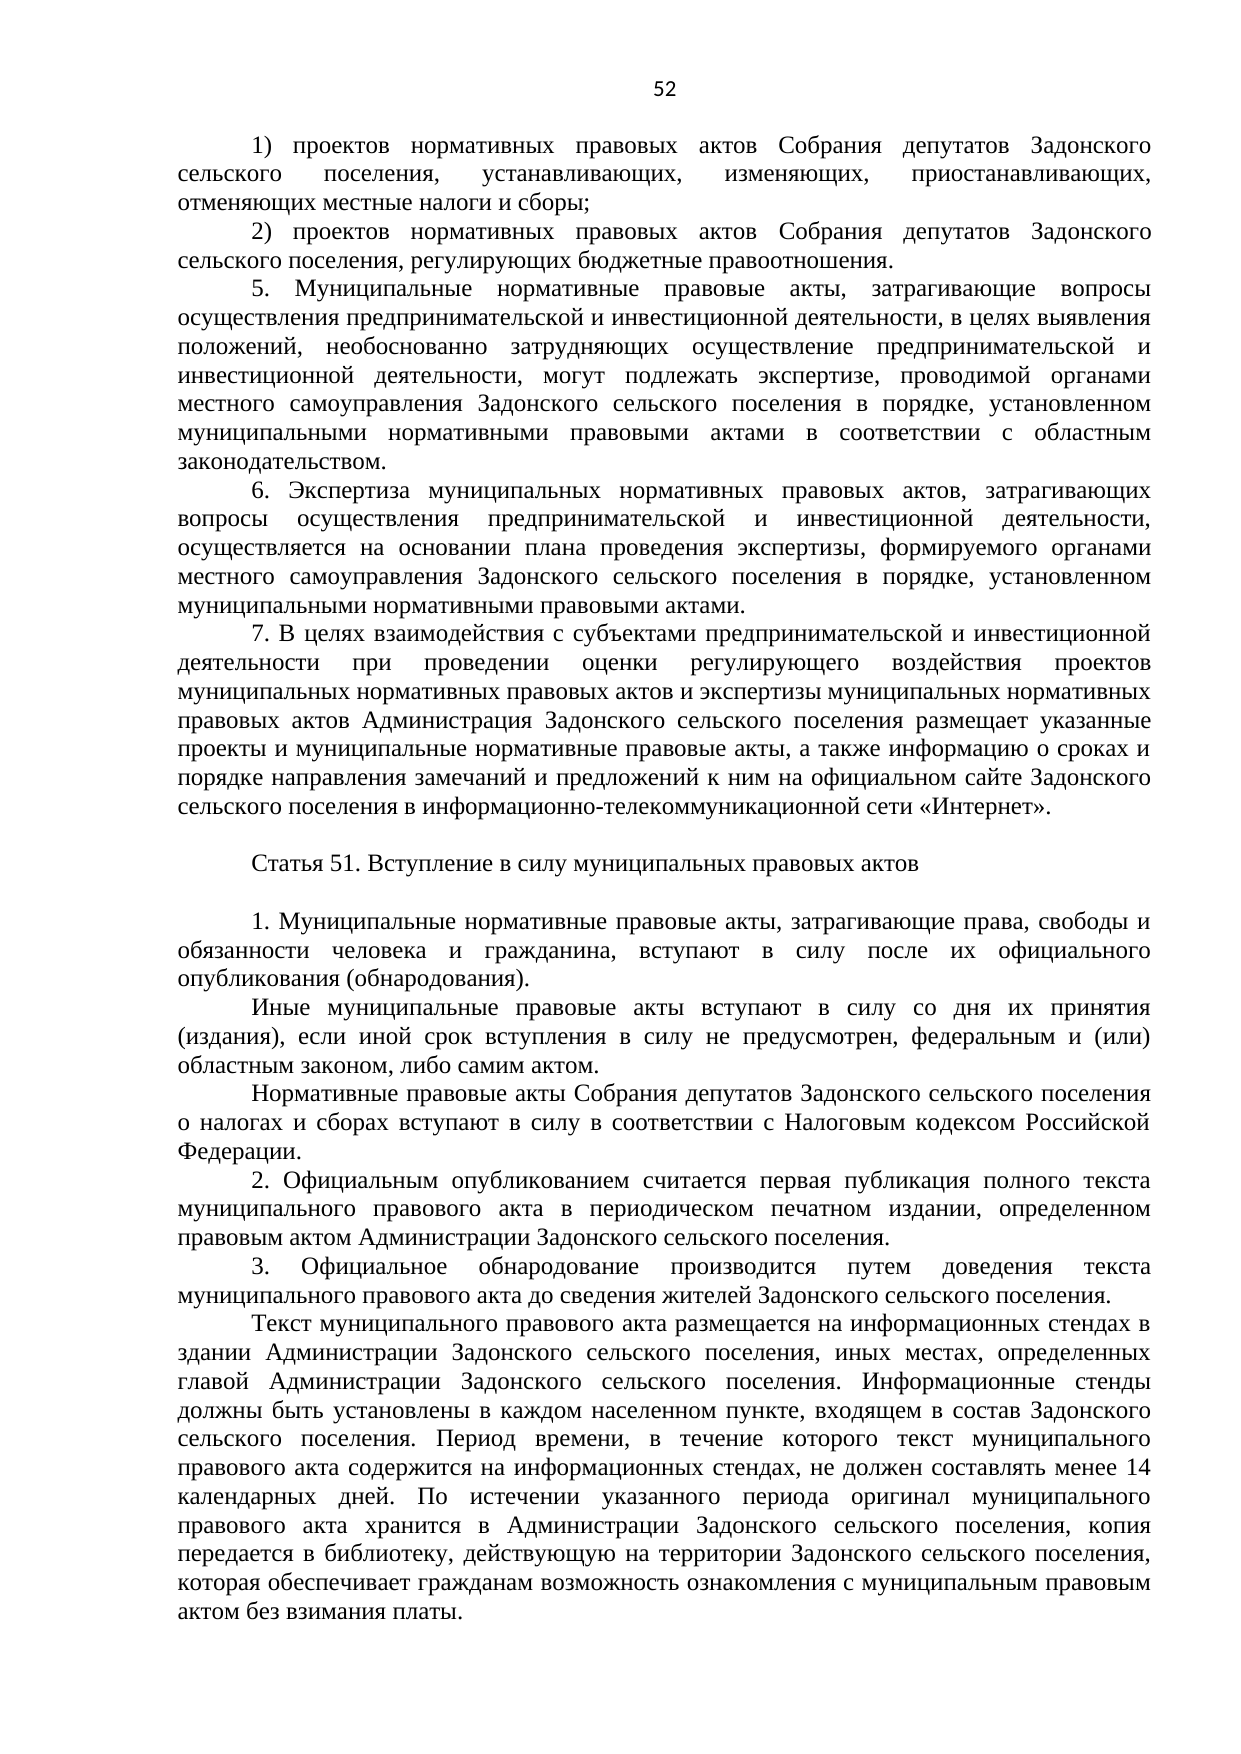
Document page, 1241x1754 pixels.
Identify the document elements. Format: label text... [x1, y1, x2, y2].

text 5. Муниципальные нормативные правовые акты, затрагивающие вопросы осуществления предпринимательской и инвестиционной деятельности, в целях выявления положений, необоснованно затрудняющих осуществление предпринимательской и инвестиционной деятельности, могут подлежать экспертизе, проводимой органами местного самоуправления Задонского сельского поселения в порядке, установленном муниципальными нормативными правовыми актами в соответствии с областным законодательством. [177, 273, 1152, 475]
text 1) проектов нормативных правовых актов Собрания депутатов Задонского сельского поселения, устанавливающих, изменяющих, приостанавливающих, отменяющих местные налоги и сборы; [177, 130, 1152, 216]
text 1. Муниципальные нормативные правовые акты, затрагивающие права, свободы и обязанности человека и гражданина, вступают в силу после их официального опубликования (обнародования). [177, 906, 1152, 992]
text Статья 51. Вступление в силу муниципальных правовых актов [177, 848, 1152, 877]
text Иные муниципальные правовые акты вступают в силу со дня их принятия (издания), если иной срок вступления в силу не предусмотрен, федеральным и (или) областным законом, либо самим актом. [177, 992, 1152, 1078]
text 2. Официальным опубликованием считается первая публикация полного текста муниципального правового акта в периодическом печатном издании, определенном правовым актом Администрации Задонского сельского поселения. [177, 1165, 1152, 1251]
text 2) проектов нормативных правовых актов Собрания депутатов Задонского сельского поселения, регулирующих бюджетные правоотношения. [177, 216, 1152, 273]
text Нормативные правовые акты Собрания депутатов Задонского сельского поселения о налогах и сборах вступают в силу в соответствии с Налоговым кодексом Российской Федерации. [177, 1078, 1152, 1165]
text 6. Экспертиза муниципальных нормативных правовых актов, затрагивающих вопросы осуществления предпринимательской и инвестиционной деятельности, осуществляется на основании плана проведения экспертизы, формируемого органами местного самоуправления Задонского сельского поселения в порядке, установленном муниципальными нормативными правовыми актами. [177, 475, 1152, 618]
text Текст муниципального правового акта размещается на информационных стендах в здании Администрации Задонского сельского поселения, иных местах, определенных главой Администрации Задонского сельского поселения. Информационные стенды должны быть установлены в каждом населенном пункте, входящем в состав Задонского сельского поселения. Период времени, в течение которого текст муниципального правового акта содержится на информационных стендах, не должен составлять менее 14 календарных дней. По истечении указанного периода оригинал муниципального правового акта хранится в Администрации Задонского сельского поселения, копия передается в библиотеку, действующую на территории Задонского сельского поселения, которая обеспечивает гражданам возможность ознакомления с муниципальным правовым актом без взимания платы. [177, 1308, 1152, 1625]
text 3. Официальное обнародование производится путем доведения текста муниципального правового акта до сведения жителей Задонского сельского поселения. [177, 1251, 1152, 1308]
text 7. В целях взаимодействия с субъектами предпринимательской и инвестиционной деятельности при проведении оценки регулирующего воздействия проектов муниципальных нормативных правовых актов и экспертизы муниципальных нормативных правовых актов Администрация Задонского сельского поселения размещает указанные проекты и муниципальные нормативные правовые акты, а также информацию о сроках и порядке направления замечаний и предложений к ним на официальном сайте Задонского сельского поселения в информационно-телекоммуникационной сети «Интернет». [177, 618, 1152, 820]
